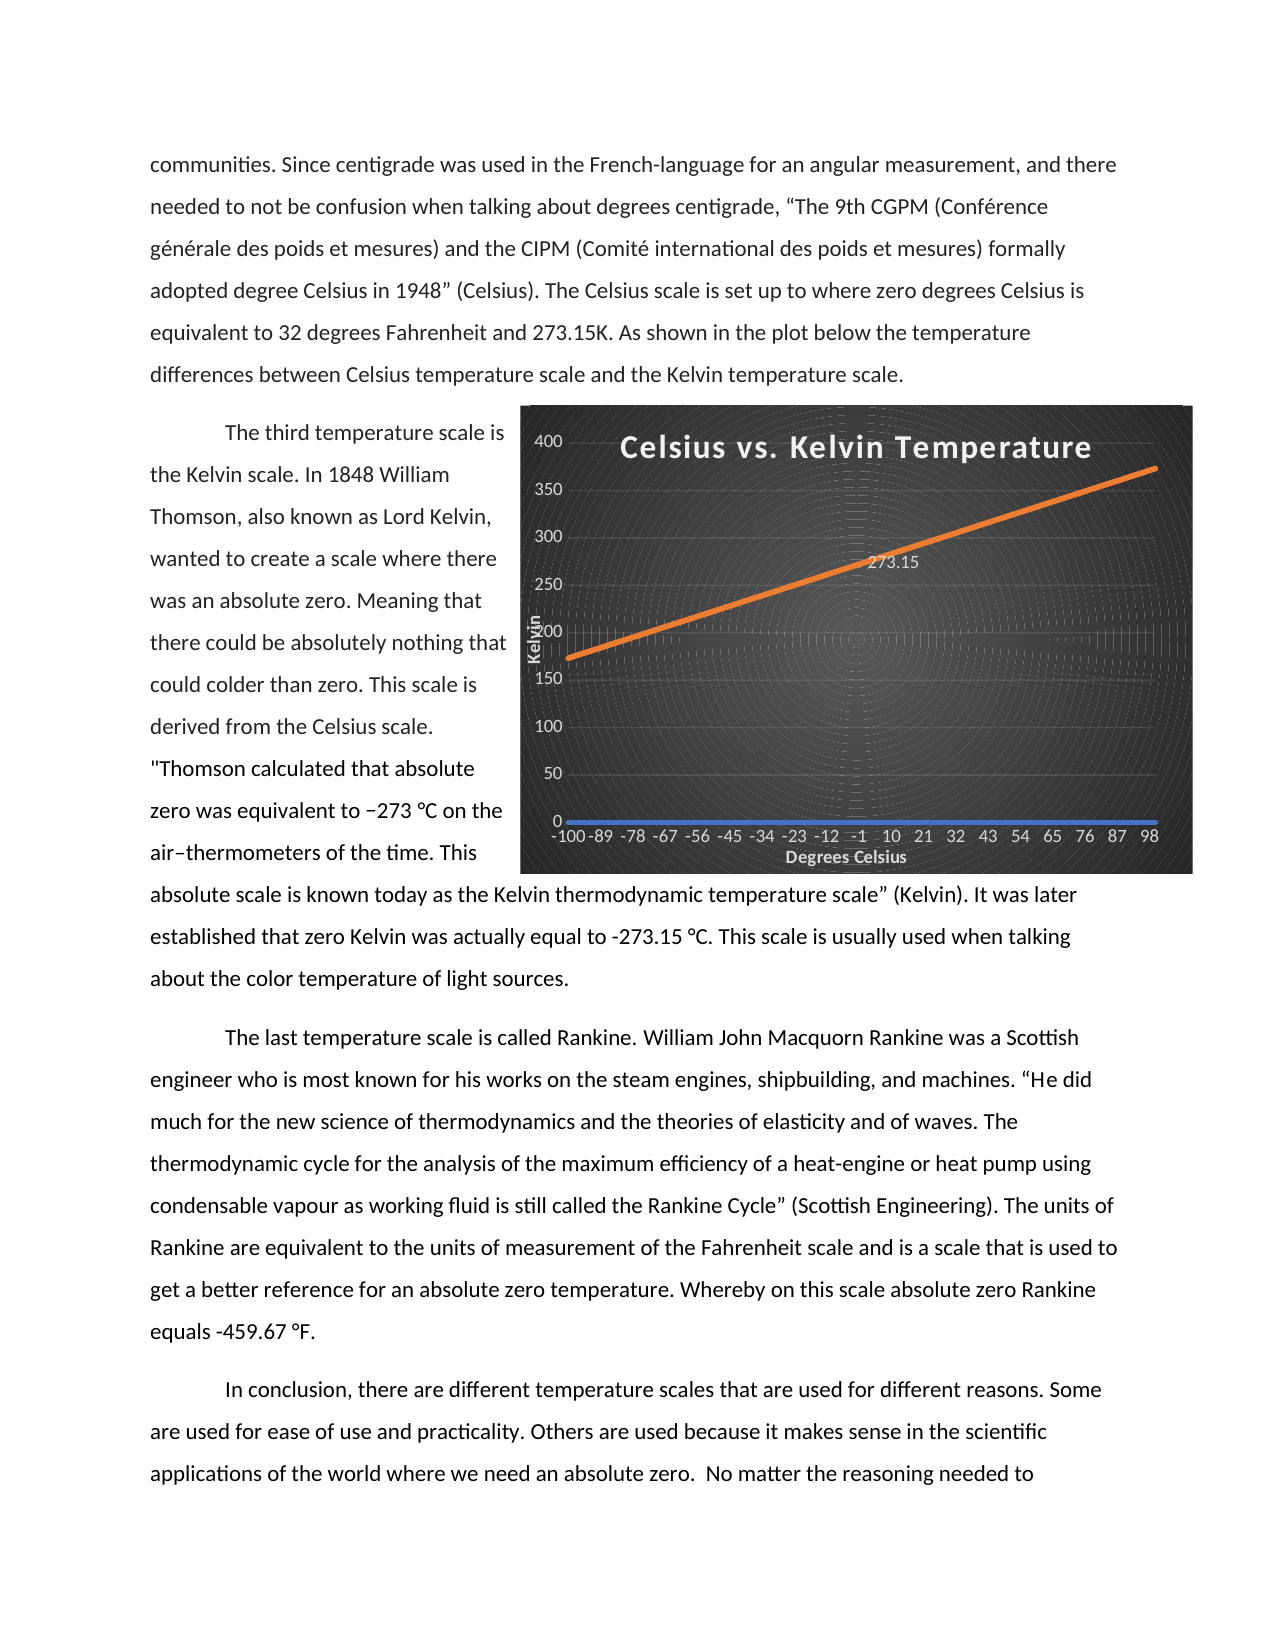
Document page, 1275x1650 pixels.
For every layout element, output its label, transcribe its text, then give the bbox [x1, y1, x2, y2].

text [150, 1375, 1125, 1487]
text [150, 150, 1125, 388]
text The last temperature scale is called Rankine. William John Macquorn Rankine was a Scottish engineer who is most known for his works on the steam engines, shipbuilding, and machines. “He did much for the new science of thermodynamics and the theories of elasticity and of waves. The thermodynamic cycle for the analysis of the maximum efficiency of a heat-engine or heat pump using condensable vapour as working fluid is still called the Rankine Cycle” (Scottish Engineering). The units of Rankine are equivalent to the units of measurement of the Fahrenheit scale and is a scale that is used to get a better reference for an absolute zero temperature. Whereby on this scale absolute zero Rankine equals -459.67 °F. [150, 1023, 1125, 1345]
text The third temperature scale is the Kelvin scale. In 1848 William Thomson, also known as Lord Kelvin, wanted to create a scale where there was an absolute zero. Meaning that there could be absolutely nothing that could colder than zero. This scale is derived from the Celsius scale. "Thomson calculated that absolute zero was equivalent to −273 °C on the air–thermometers of the time. This absolute scale is known today as the Kelvin thermodynamic temperature scale” (Kelvin). It was later established that zero Kelvin was actually equal to -273.15 °C. This scale is usually used when talking about the color temperature of light sources. [150, 418, 1125, 992]
